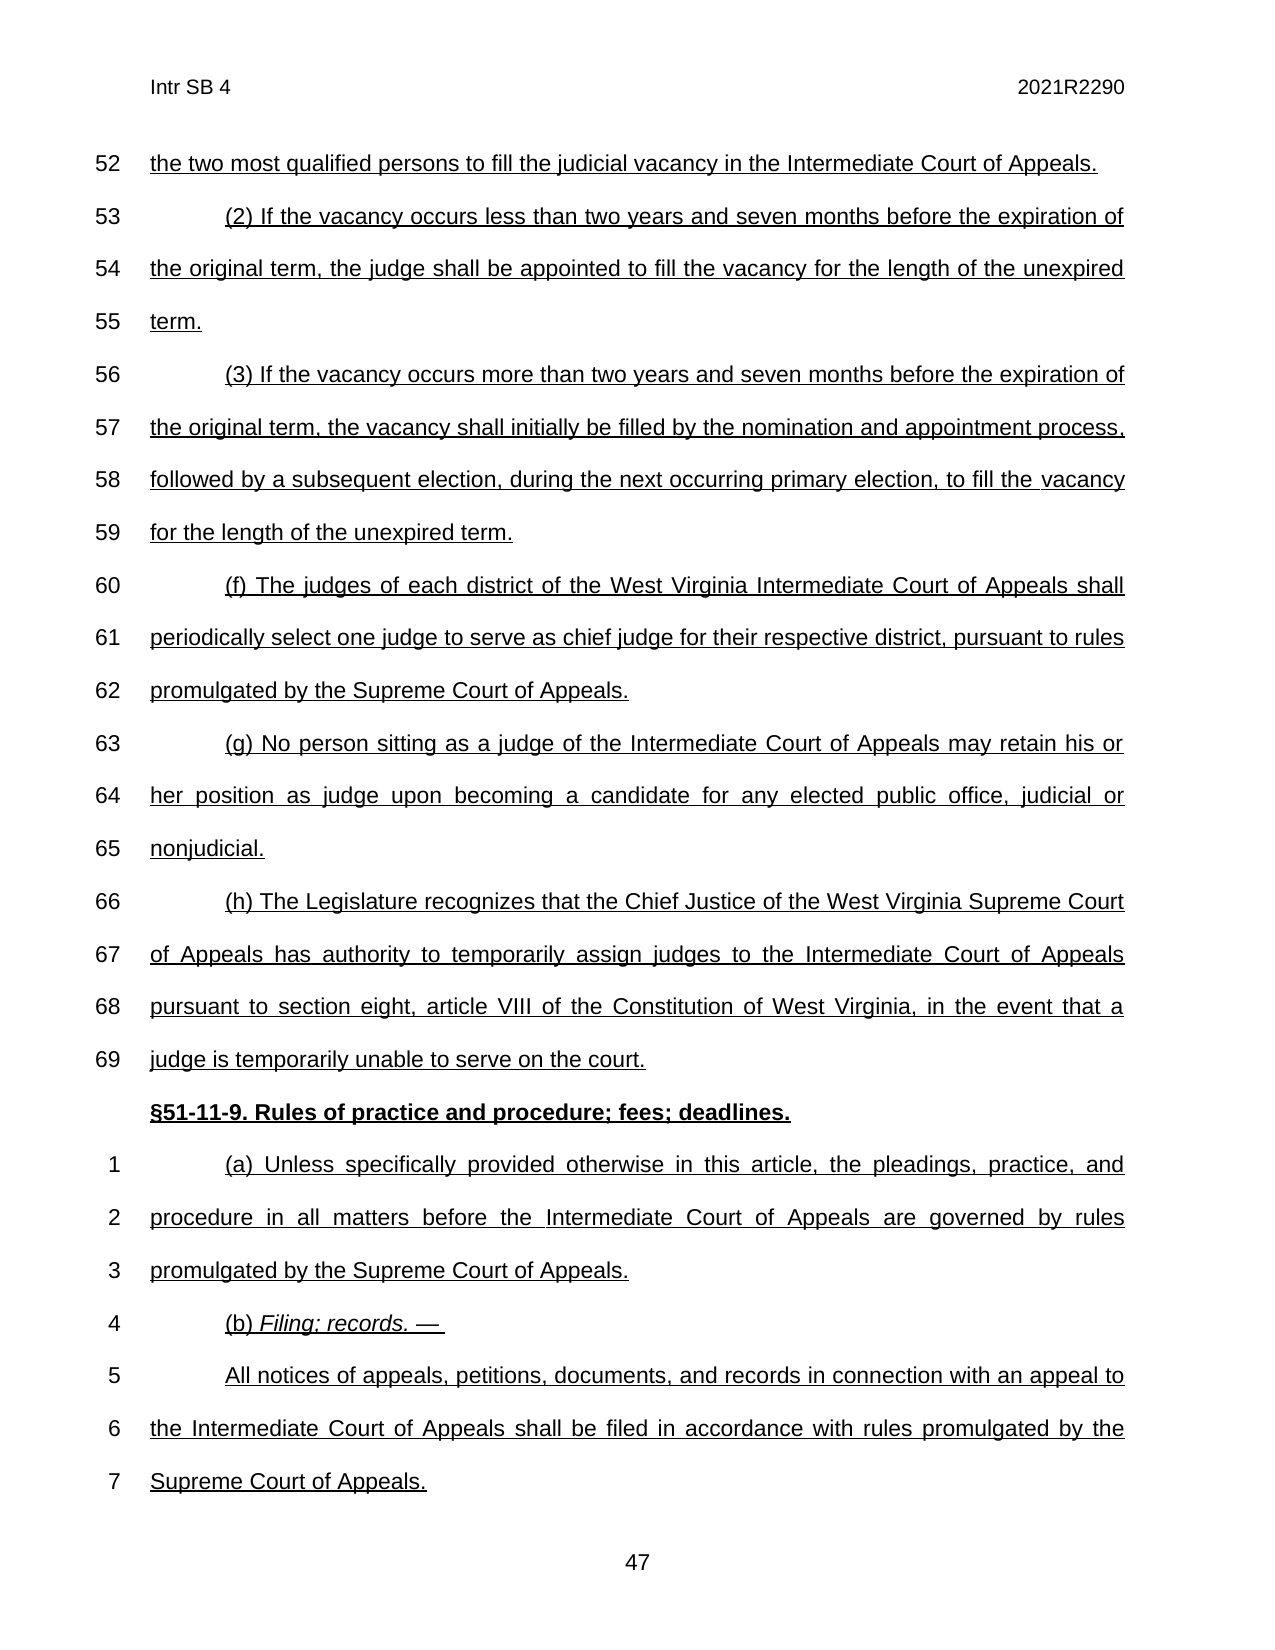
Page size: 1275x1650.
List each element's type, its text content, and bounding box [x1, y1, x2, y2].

text (3) If the vacancy occurs more than two years and seven months before the expiration of the original term, the vacancy shall initially be filled by the nomination and appointment process, followed by a subsequent election, during the next occurring primary election, to fill the vacancy for the length of the unexpired term. [150, 438, 1125, 489]
text (f) The judges of each district of the West Virginia Intermediate Court of Appeals shall periodically select one judge to serve as chief judge for their respective district, pursuant to rules promulgated by the Supreme Court of Appeals. [150, 572, 1125, 647]
text All notices of appeals, petitions, documents, and records in connection with an appeal to the Intermediate Court of Appeals shall be filed in accordance with rules promulgated by the Supreme Court of Appeals. [150, 1362, 1125, 1438]
subtitle §51-11-9. Rules of practice and procedure; fees; deadlines. [150, 1099, 1125, 1125]
text (h) The Legislature recognizes that the Chief Justice of the West Virginia Supreme Court of Appeals has authority to temporarily assign judges to the Intermediate Court of Appeals pursuant to section eight, article VIII of the Constitution of West Virginia, in the event that a judge is temporarily unable to serve on the court. [150, 965, 1125, 1072]
text (a) Unless specifically provided otherwise in this article, the pleadings, practice, and procedure in all matters before the Intermediate Court of Appeals are governed by rules promulgated by the Supreme Court of Appeals. [150, 1228, 1125, 1283]
text (a) Unless specifically provided otherwise in this article, the pleadings, practice, and procedure in all matters before the Intermediate Court of Appeals are governed by rules promulgated by the Supreme Court of Appeals. [150, 1151, 1125, 1227]
text (2) If the vacancy occurs less than two years and seven months before the expiration of the original term, the judge shall be appointed to fill the vacancy for the length of the unexpired term. [150, 279, 1125, 334]
text (2) If the vacancy occurs less than two years and seven months before the expiration of the original term, the judge shall be appointed to fill the vacancy for the length of the unexpired term. [150, 203, 1125, 278]
text (h) The Legislature recognizes that the Chief Justice of the West Virginia Supreme Court of Appeals has authority to temporarily assign judges to the Intermediate Court of Appeals pursuant to section eight, article VIII of the Constitution of West Virginia, in the event that a judge is temporarily unable to serve on the court. [150, 888, 1125, 963]
text (g) No person sitting as a judge of the Intermediate Court of Appeals may retain his or her position as judge upon becoming a candidate for any elected public office, judicial or nonjudicial. [150, 730, 1125, 805]
text (3) If the vacancy occurs more than two years and seven months before the expiration of the original term, the vacancy shall initially be filled by the nomination and appointment process, followed by a subsequent election, during the next occurring primary election, to fill the vacancy for the length of the unexpired term. [150, 490, 1125, 545]
text (b) Filing; records. — [150, 1309, 1125, 1336]
text (3) If the vacancy occurs more than two years and seven months before the expiration of the original term, the vacancy shall initially be filled by the nomination and appointment process, followed by a subsequent election, during the next occurring primary election, to fill the vacancy for the length of the unexpired term. [150, 361, 1125, 436]
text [150, 150, 1125, 176]
text (f) The judges of each district of the West Virginia Intermediate Court of Appeals shall periodically select one judge to serve as chief judge for their respective district, pursuant to rules promulgated by the Supreme Court of Appeals. [150, 648, 1125, 703]
text All notices of appeals, petitions, documents, and records in connection with an appeal to the Intermediate Court of Appeals shall be filed in accordance with rules promulgated by the Supreme Court of Appeals. [150, 1439, 1125, 1494]
text (g) No person sitting as a judge of the Intermediate Court of Appeals may retain his or her position as judge upon becoming a candidate for any elected public office, judicial or nonjudicial. [150, 806, 1125, 862]
